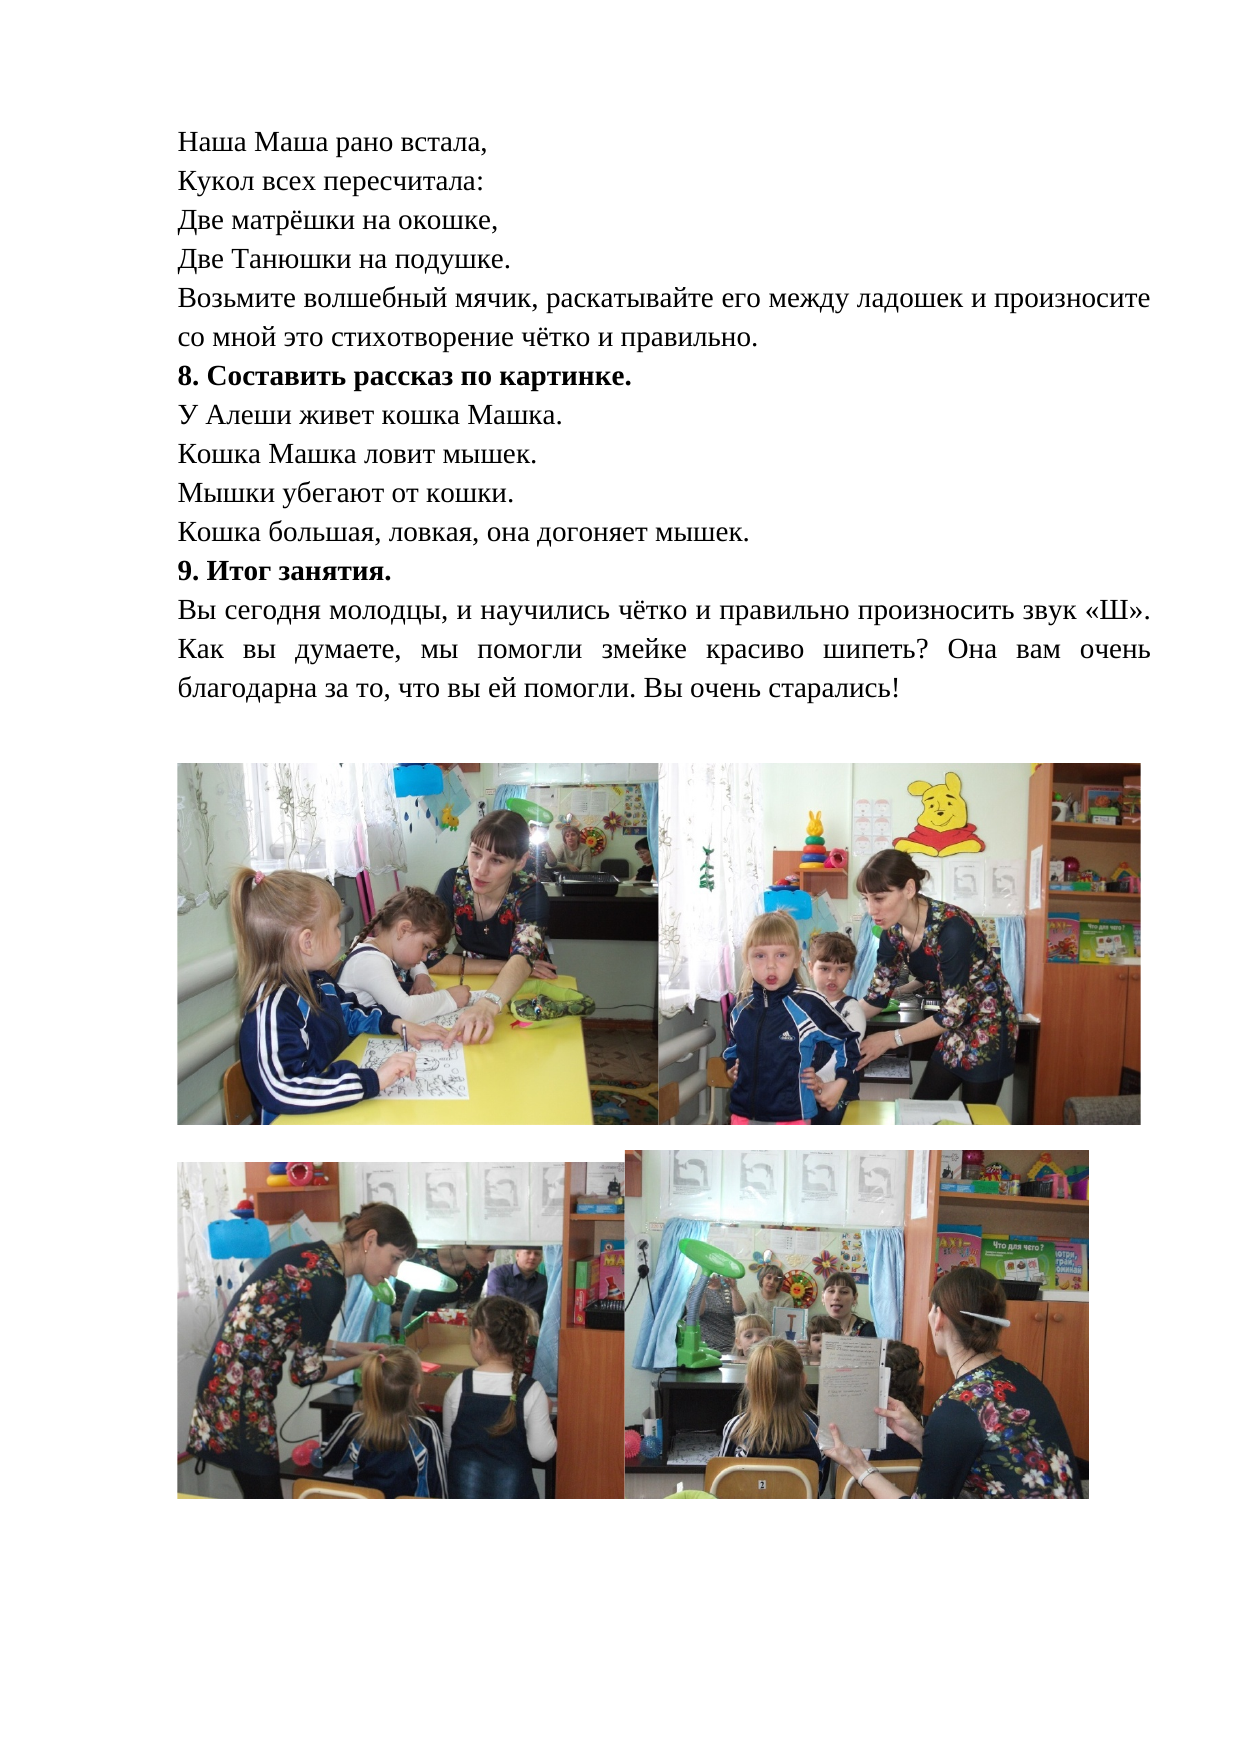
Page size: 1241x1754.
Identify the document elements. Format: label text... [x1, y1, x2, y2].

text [177, 118, 1152, 352]
picture [177, 1150, 1089, 1499]
text 8. Составить рассказ по картинке. [177, 352, 1152, 392]
text У Алеши живет кошка Машка. Кошка Машка ловит мышек. Мышки убегают от кошки. Кошка большая, ловкая, она догоняет мышек. [177, 392, 1152, 548]
picture [177, 763, 1141, 1125]
text 9. Итог занятия. Вы сегодня молодцы, и научились чётко и правильно произносить звук «Ш». Как вы думаете, мы помогли змейке красиво шипеть? Она вам очень благодарна за то, что вы ей помогли. Вы очень старались! [177, 548, 1152, 704]
